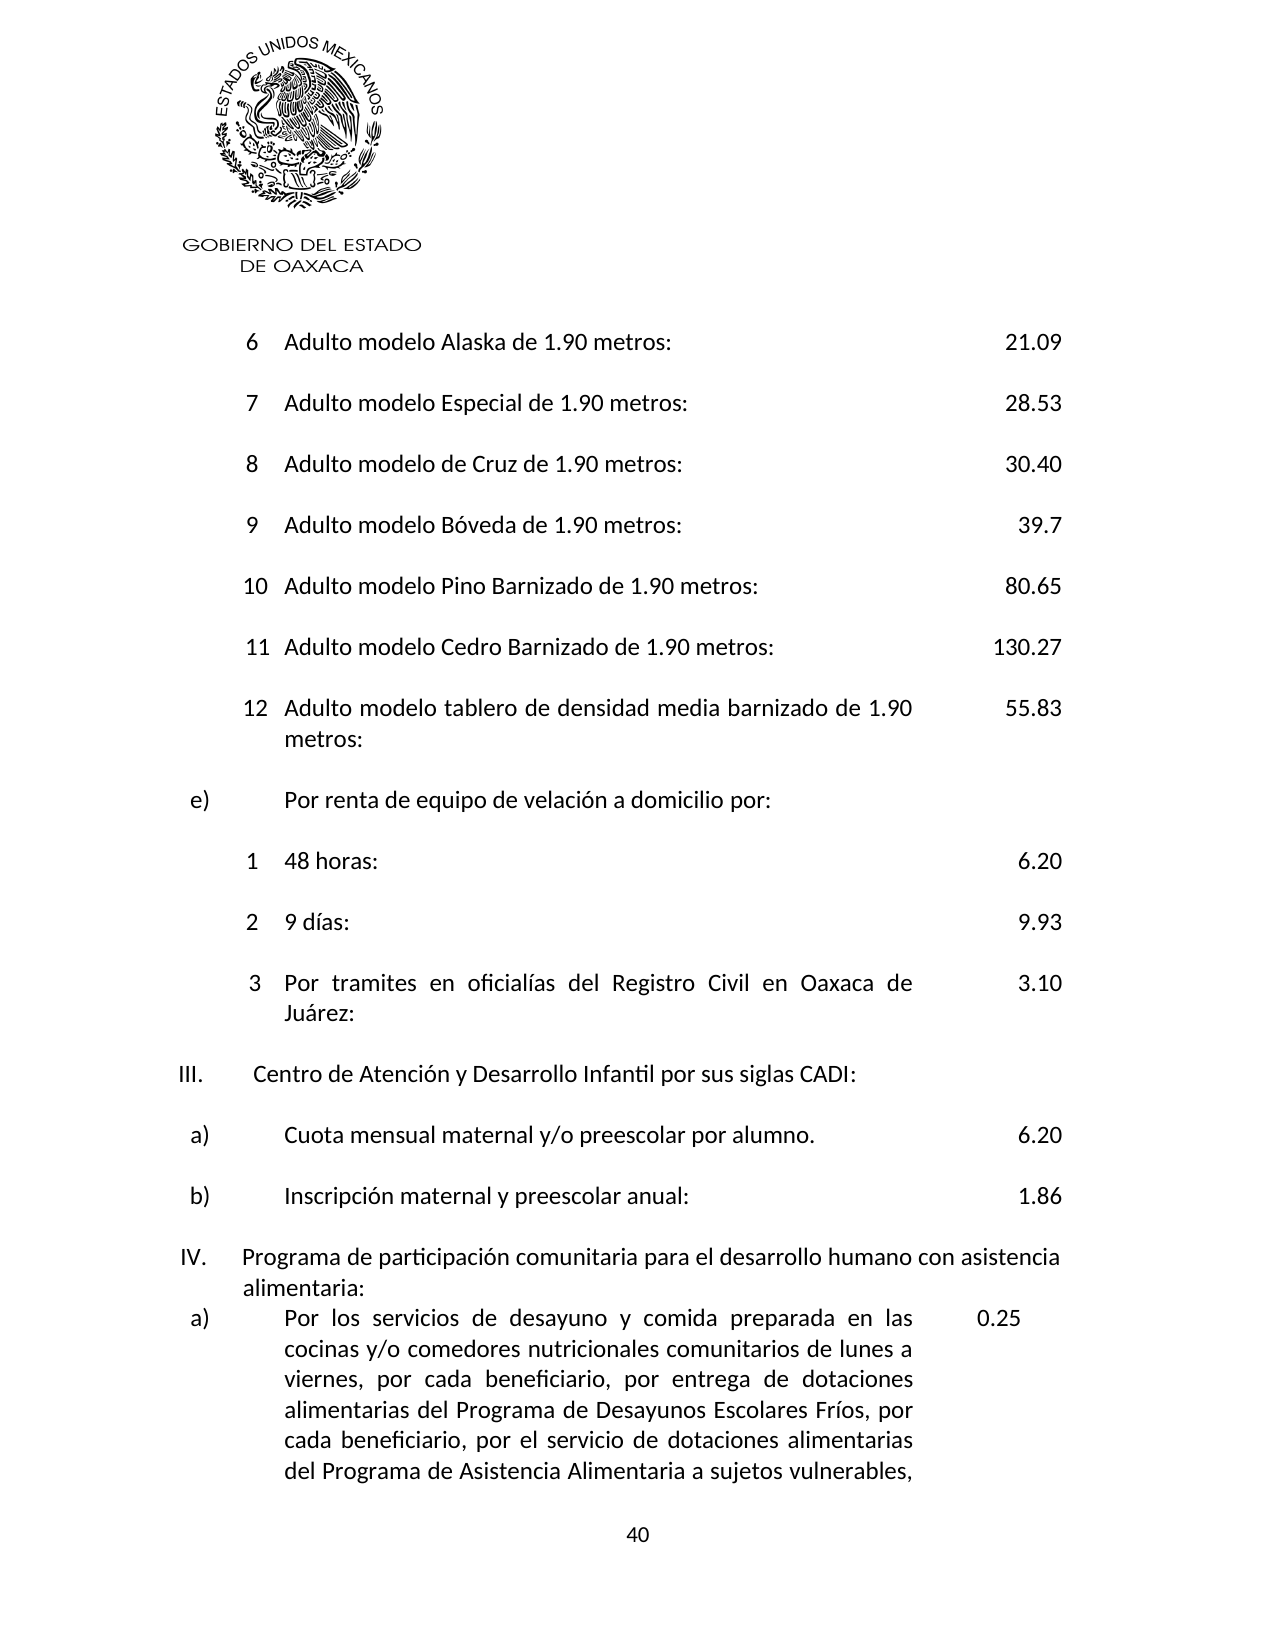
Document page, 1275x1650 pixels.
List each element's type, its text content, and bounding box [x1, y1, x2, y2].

picture [177, 31, 427, 278]
